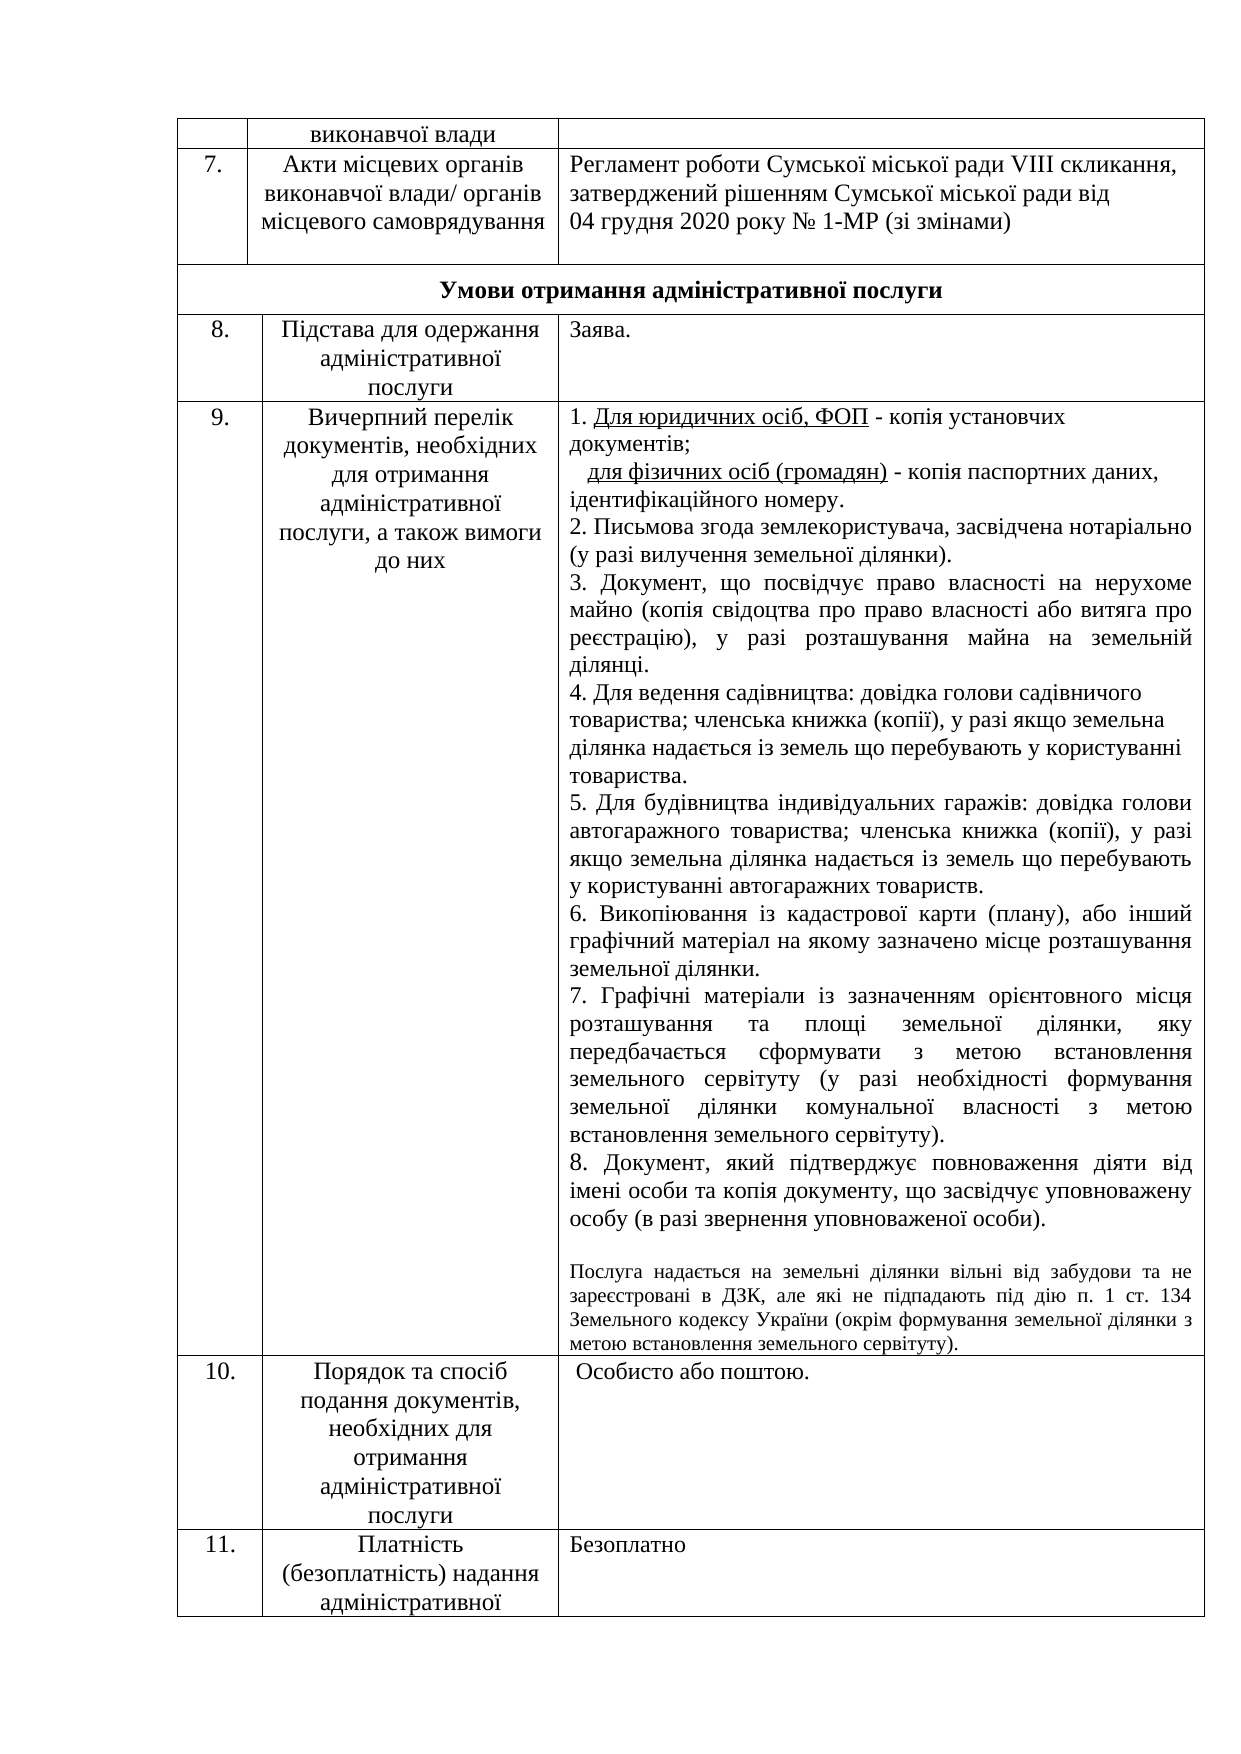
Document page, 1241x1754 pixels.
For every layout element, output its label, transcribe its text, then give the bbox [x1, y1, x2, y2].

table_cell - [559, 119, 1204, 148]
table_cell 7. [178, 149, 247, 264]
table_cell Умови отримання адміністративної послуги [178, 265, 1204, 313]
table_cell 11. [178, 1530, 262, 1616]
table_cell Вичерпний перелік документів, необхідних для отримання адміністративної послуги, а також вимоги до них [263, 402, 558, 1355]
table_cell Регламент роботи Сумської міської ради VIІI скликання, затверджений рішенням Сумської міської ради від 04 грудня 2020 року № 1-МР (зі змінами) [559, 149, 1204, 264]
table_cell 10. [178, 1356, 262, 1528]
table_cell Заява. [559, 315, 1204, 401]
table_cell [248, 119, 558, 148]
table_cell Акти місцевих органів виконавчої влади/ органів місцевого самоврядування [248, 149, 558, 264]
table_cell Особисто або поштою. [559, 1356, 1204, 1528]
table_cell 9. [178, 402, 262, 1355]
table_cell Підстава для одержання адміністративної послуги [263, 315, 558, 401]
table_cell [263, 1530, 558, 1616]
table_cell Безоплатно [559, 1530, 1204, 1616]
table_cell Порядок та спосіб подання документів, необхідних для отримання адміністративної послуги [263, 1356, 558, 1528]
table_cell 1. Для юридичних осіб, ФОП - копія установчих документів; для фізичних осіб (громадян) - копія паспортних даних, ідентифікаційного номеру. 2. Письмова згода землекористувача, засвідчена нотаріально (у разі вилучення земельної ділянки). 3. Документ, що посвідчує право власності на нерухоме майно (копія свідоцтва про право власності або витяга про реєстрацію), у разі розташування майна на земельній ділянці. 4. Для ведення садівництва: довідка голови садівничого товариства; членська книжка (копії), у разі якщо земельна ділянка надається із земель що перебувають у користуванні товариства. 5. Для будівництва індивідуальних гаражів: довідка голови автогаражного товариства; членська книжка (копії), у разі якщо земельна ділянка надається із земель що перебувають у користуванні автогаражних товариств. 6. Викопіювання із кадастрової карти (плану), або інший графічний матеріал на якому зазначено місце розташування земельної ділянки. 7. Графічні матеріали із зазначенням орієнтовного місця розташування та площі земельної ділянки, яку передбачається сформувати з метою встановлення земельного сервітуту (у разі необхідності формування земельної ділянки комунальної власності з метою встановлення земельного сервітуту). 8. Документ, який підтверджує повноваження діяти від імені особи та копія документу, що засвідчує уповноважену особу (в разі звернення уповноваженої особи). Послуга надається на земельні ділянки вільні від забудови та не зареєстровані в ДЗК, але які не підпадають під дію п. 1 ст. 134 Земельного кодексу України (окрім формування земельної ділянки з метою встановлення земельного сервітуту). [559, 402, 1204, 1355]
table_cell 8. [178, 315, 262, 401]
table_cell 6. [178, 119, 247, 148]
